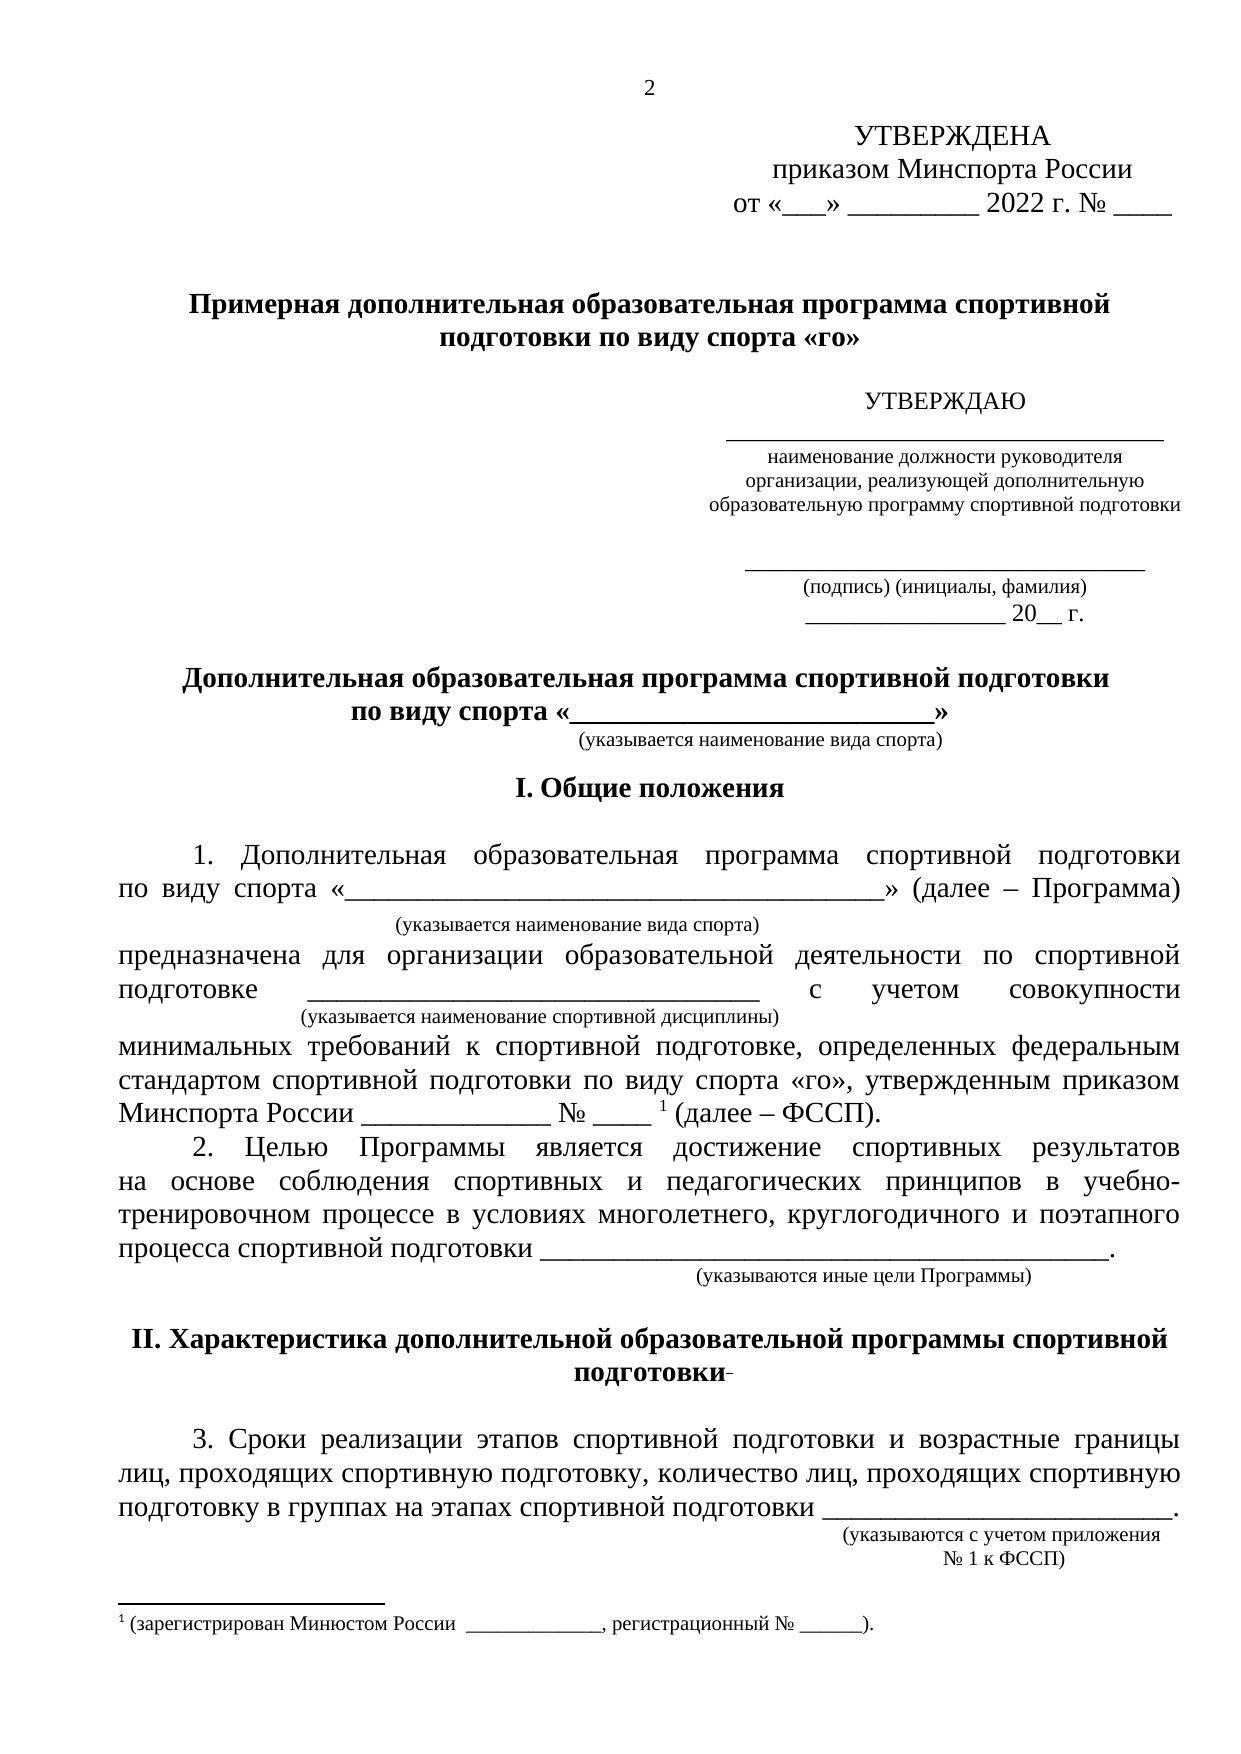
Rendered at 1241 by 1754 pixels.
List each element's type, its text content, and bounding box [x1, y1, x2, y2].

text ________________________________ [709, 545, 1181, 574]
text ________________ 20__ г. [709, 598, 1181, 626]
text Примерная дополнительная образовательная программа спортивной подготовки по виду спорта «го» [118, 286, 1181, 353]
list 1. Дополнительная образовательная программа спортивной подготовки по виду спорта «_____________________________________» (далее – Программа) (указывается наименование вида спорта) [118, 837, 1181, 937]
list 2. Целью Программы является достижение спортивных результатов на основе соблюдения спортивных и педагогических принципов в учебно-тренировочном процессе в условиях многолетнего, круглогодичного и поэтапного процесса спортивной подготовки _______________________________________. [118, 1129, 1181, 1263]
text наименование должности руководителя организации, реализующей дополнительную образовательную программу спортивной подготовки [709, 444, 1181, 516]
text приказом Минспорта России [561, 152, 1181, 185]
list 3. Сроки реализации этапов спортивной подготовки и возрастные границы лиц, проходящих спортивную подготовку, количество лиц, проходящих спортивную подготовку в группах на этапах спортивной подготовки ________________________. [118, 1422, 1181, 1522]
text УТВЕРЖДЕНА [561, 118, 1181, 152]
text от «___» _________ 2022 г. № ____ [561, 185, 1181, 219]
text I. Общие положения [118, 770, 1181, 803]
list (указываются с учетом приложения № 1 к ФССП) [827, 1522, 1181, 1570]
text ___________________________________ [709, 415, 1181, 444]
text предназначена для организации образовательной деятельности по спортивной подготовке _______________________________ с учетом совокупности (указывается наименование спортивной дисциплины) [118, 937, 1181, 1028]
text II. Характеристика дополнительной образовательной программы спортивной подготовки [118, 1321, 1181, 1388]
text (указывается наименование вида спорта) [546, 727, 974, 751]
text Дополнительная образовательная программа спортивной подготовки по виду спорта «_________________________» [118, 660, 1181, 727]
text (подпись) (инициалы, фамилия) [709, 574, 1181, 598]
text минимальных требований к спортивной подготовке, определенных федеральным стандартом спортивной подготовки по виду спорта «го», утвержденным приказом Минспорта России _____________ № ____ (далее – ФССП). [118, 1028, 1181, 1129]
text (указываются иные цели Программы) [546, 1263, 1181, 1287]
text УТВЕРЖДАЮ [709, 386, 1181, 415]
